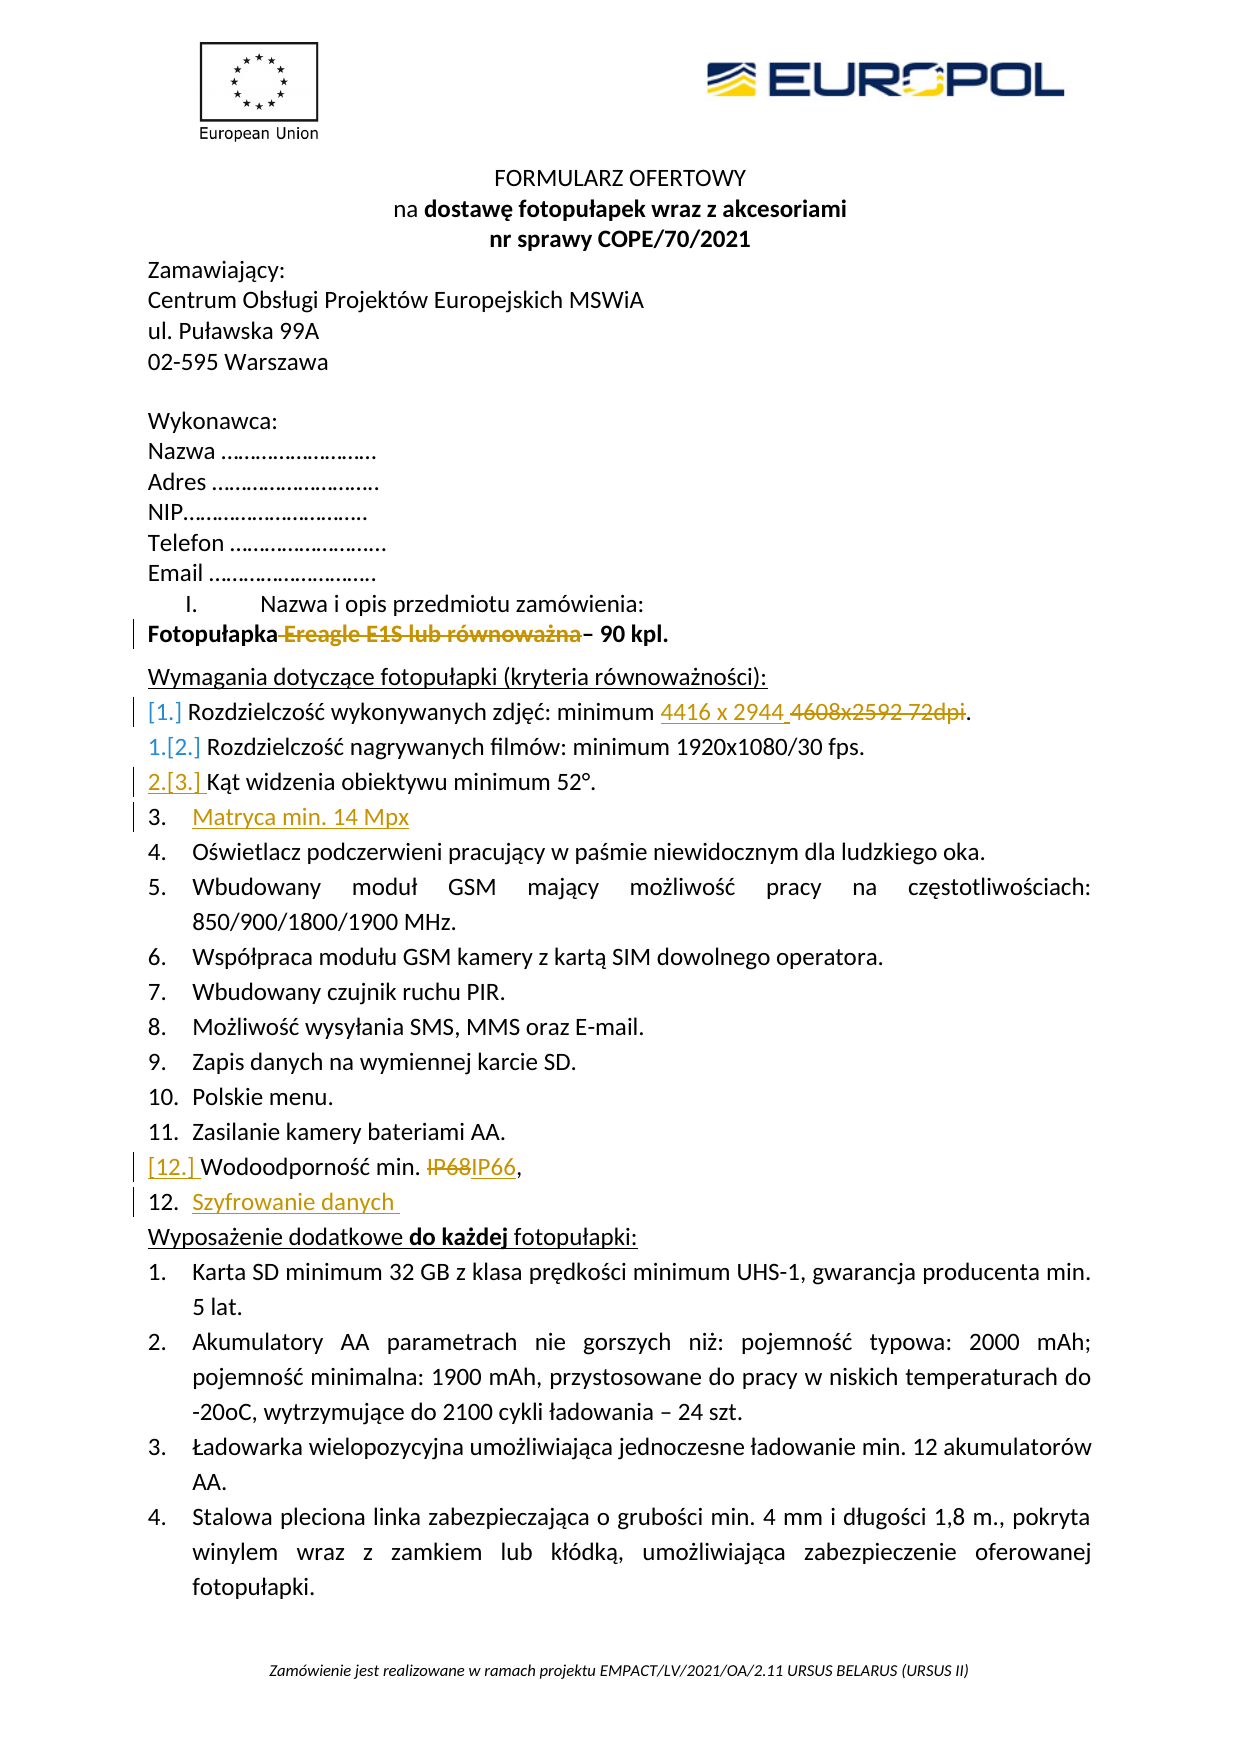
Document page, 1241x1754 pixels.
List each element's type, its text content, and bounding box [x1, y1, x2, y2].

list Zasilanie kamery bateriami AA. [148, 1117, 1093, 1147]
list Możliwość wysyłania SMS, MMS oraz E-mail. [148, 1012, 1093, 1042]
text na dostawę fotopułapek wraz z akcesoriami [148, 193, 1093, 223]
text Wykonawca: [148, 405, 1093, 435]
list Polskie menu. [148, 1082, 1093, 1112]
list Rozdzielczość nagrywanych filmów: minimum 1920x1080/30 fps. [148, 732, 1093, 762]
text Fotopułapka– 90 kpl. [148, 618, 1093, 649]
text Telefon ……………………... [148, 527, 1093, 557]
picture [695, 50, 1077, 109]
list Stalowa pleciona linka zabezpieczająca o grubości min. 4 mm i długości 1,8 m., pokryta winylem wraz z zamkiem lub kłódką, umożliwiająca zabezpieczenie oferowanej fotopułapki. [148, 1502, 1093, 1602]
text NIP………………………….. [148, 496, 1093, 527]
text Wyposażenie dodatkowe do każdej fotopułapki: [148, 1222, 1093, 1252]
list Oświetlacz podczerwieni pracujący w paśmie niewidocznym dla ludzkiego oka. [148, 837, 1093, 867]
list Ładowarka wielopozycyjna umożliwiająca jednoczesne ładowanie min. 12 akumulatorów AA. [148, 1432, 1093, 1497]
list Wbudowany czujnik ruchu PIR. [148, 977, 1093, 1007]
list Wodoodporność min. , [148, 1152, 1093, 1182]
list Wbudowany moduł GSM mający możliwość pracy na częstotliwościach: 850/900/1800/1900 MHz. [148, 872, 1093, 937]
list Zapis danych na wymiennej karcie SD. [148, 1047, 1093, 1077]
text Adres ……………………….. [148, 466, 1093, 496]
list Karta SD minimum 32 GB z klasa prędkości minimum UHS-1, gwarancja producenta min. 5 lat. [148, 1257, 1093, 1322]
list Rozdzielczość wykonywanych zdjęć: minimum . [148, 697, 1093, 727]
text FORMULARZ OFERTOWY [148, 162, 1093, 193]
picture [199, 42, 319, 142]
list Akumulatory AA parametrach nie gorszych niż: pojemność typowa: 2000 mAh; pojemność minimalna: 1900 mAh, przystosowane do pracy w niskich temperaturach do -20oC, wytrzymujące do 2100 cykli ładowania – 24 szt. [148, 1327, 1093, 1427]
list Współpraca modułu GSM kamery z kartą SIM dowolnego operatora. [148, 942, 1093, 972]
text Email ……………………….. [148, 557, 1093, 588]
list Nazwa i opis przedmiotu zamówienia: [185, 588, 1093, 618]
text Zamawiający: [148, 254, 1093, 284]
text Wymagania dotyczące fotopułapki (kryteria równoważności): [148, 662, 1093, 692]
text ul. Puławska 99A 02-595 Warszawa [148, 315, 1093, 405]
list Kąt widzenia obiektywu minimum 52°. [148, 767, 1093, 797]
text nr sprawy COPE/70/2021 [148, 223, 1093, 254]
text Centrum Obsługi Projektów Europejskich MSWiA [148, 284, 1093, 315]
text Nazwa ……………………… [148, 435, 1093, 466]
